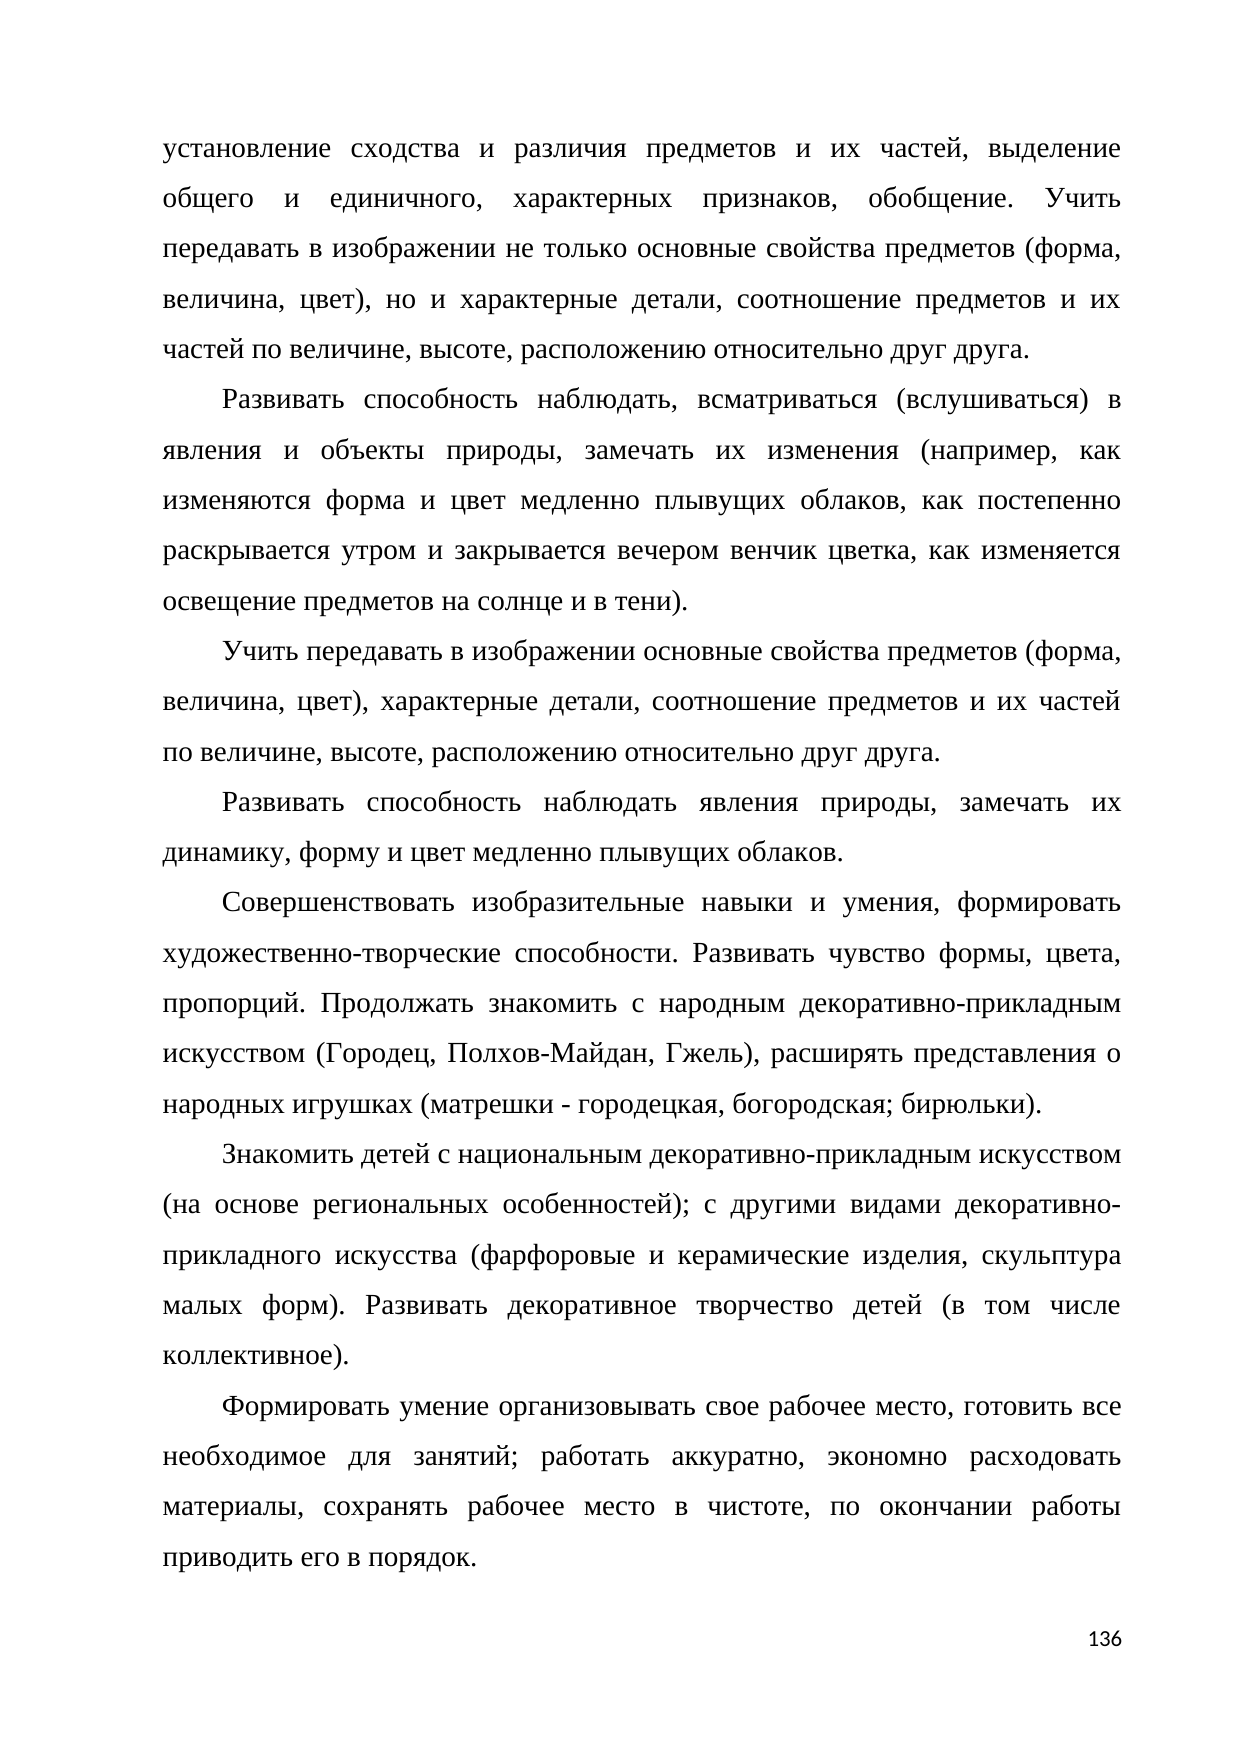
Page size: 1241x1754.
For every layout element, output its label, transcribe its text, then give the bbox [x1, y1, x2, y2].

text Знакомить детей с национальным декоративно-прикладным искусством (на основе региональных особенностей); с другими видами декоративно-прикладного искусства (фарфоровые и керамические изделия, скульптура малых форм). Развивать декоративное творчество детей (в том числе коллективное). [162, 1136, 1122, 1371]
text Учить передавать в изображении основные свойства предметов (форма, величина, цвет), характерные детали, соотношение предметов и их частей по величине, высоте, расположению относительно друг друга. [162, 633, 1122, 767]
text Формировать умение организовывать свое рабочее место, готовить все необходимое для занятий; работать аккуратно, экономно расходовать материалы, сохранять рабочее место в чистоте, по окончании работы приводить его в порядок. [162, 1388, 1122, 1572]
text Совершенствовать изобразительные навыки и умения, формировать художественно-творческие способности. Развивать чувство формы, цвета, пропорций. Продолжать знакомить с народным декоративно-прикладным искусством (Городец, Полхов-Майдан, Гжель), расширять представления о народных игрушках (матрешки - городецкая, богородская; бирюльки). [162, 884, 1122, 1119]
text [162, 130, 1122, 365]
text Развивать способность наблюдать явления природы, замечать их динамику, форму и цвет медленно плывущих облаков. [162, 784, 1122, 868]
text Развивать способность наблюдать, всматриваться (вслушиваться) в явления и объекты природы, замечать их изменения (например, как изменяются форма и цвет медленно плывущих облаков, как постепенно раскрывается утром и закрывается вечером венчик цветка, как изменяется освещение предметов на солнце и в тени). [162, 381, 1122, 616]
